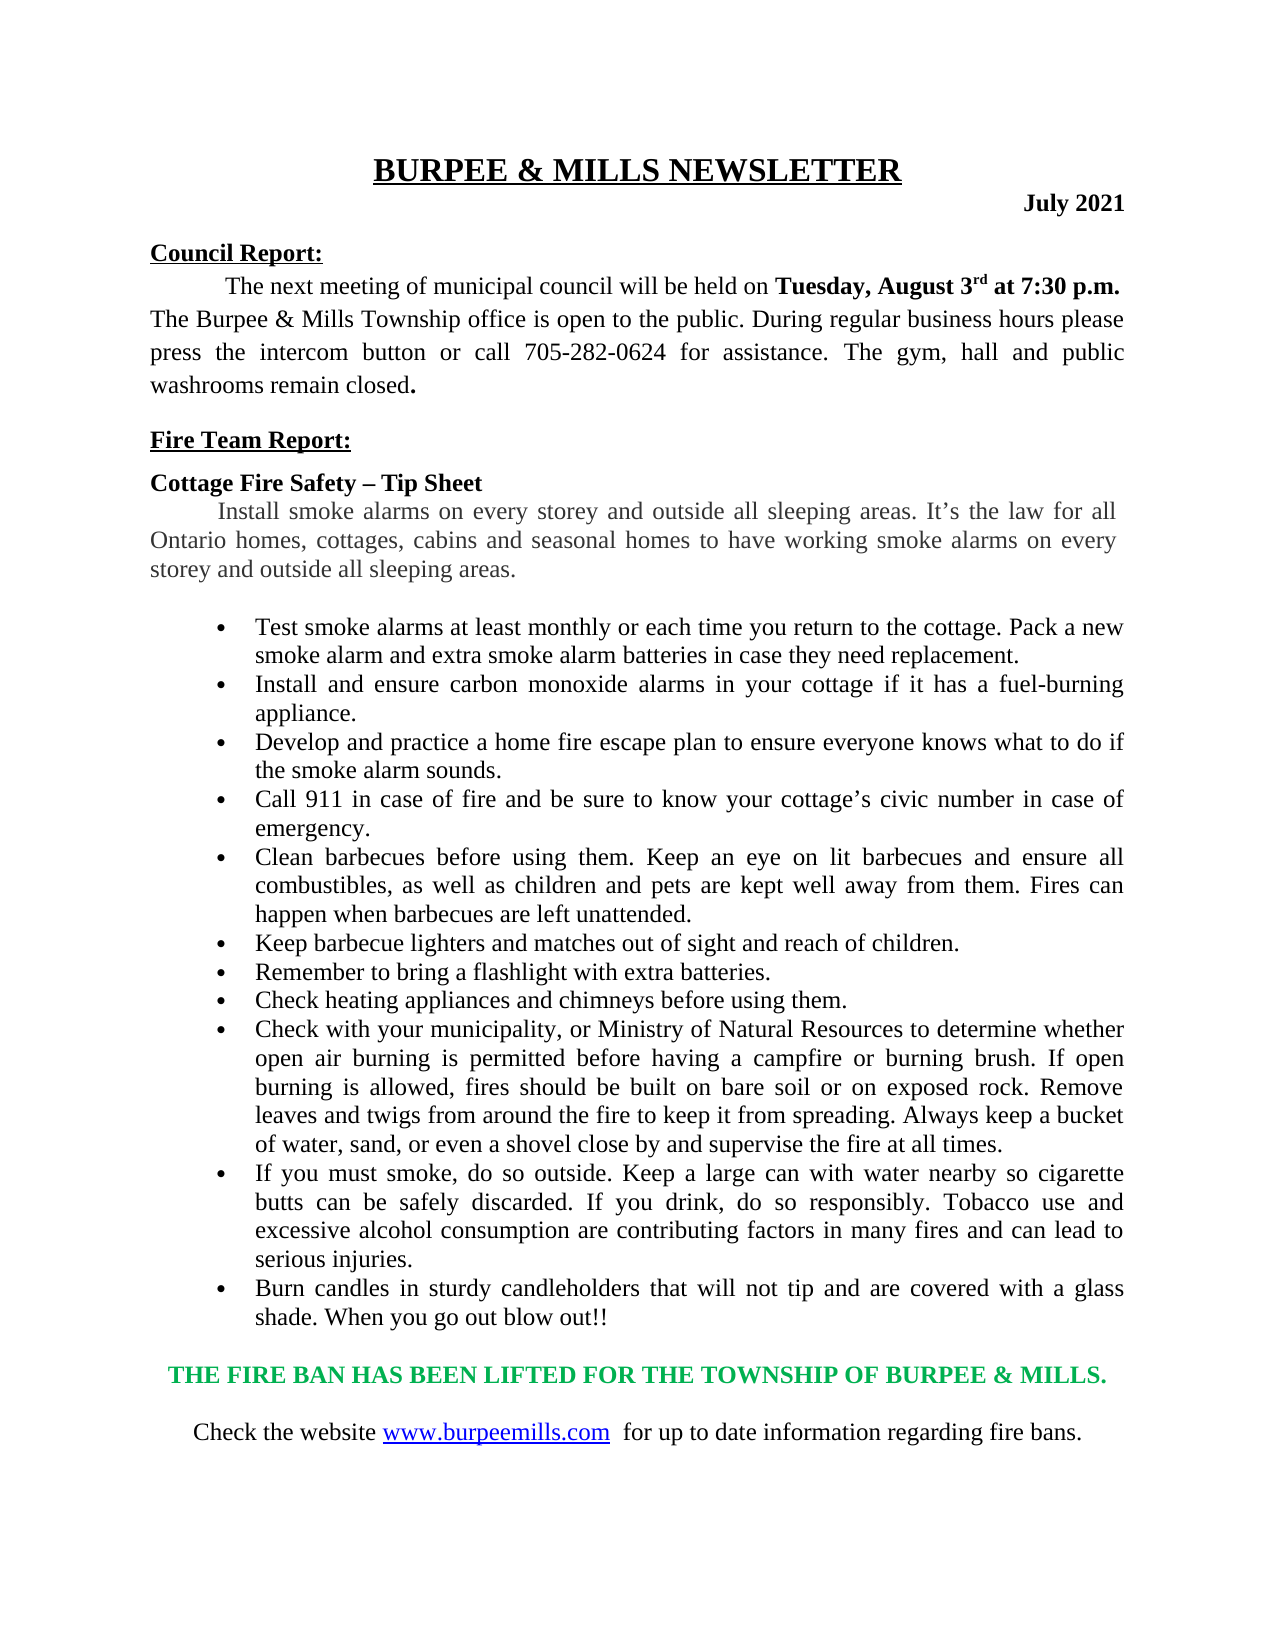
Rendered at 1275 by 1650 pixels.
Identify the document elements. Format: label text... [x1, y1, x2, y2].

list Install and ensure carbon monoxide alarms in your cottage if it has a fuel-burning appliance. [217, 669, 1125, 727]
text Cottage Fire Safety – Tip Sheet [150, 466, 1125, 496]
list Develop and practice a home fire escape plan to ensure everyone knows what to do if the smoke alarm sounds. [217, 727, 1125, 784]
text July 2021 [150, 188, 1125, 217]
text Fire Team Report: [150, 424, 1125, 454]
list Check with your municipality, or Ministry of Natural Resources to determine whether open air burning is permitted before having a campfire or burning brush. If open burning is allowed, fires should be built on bare soil or on exposed rock. Remove leaves and twigs from around the fire to keep it from spreading. Always keep a bucket of water, sand, or even a shovel close by and supervise the fire at all times. [217, 1014, 1125, 1158]
list Burn candles in sturdy candleholders that will not tip and are covered with a glass shade. When you go out blow out!! [217, 1273, 1125, 1331]
text The Burpee & Mills Township office is open to the public. During regular business hours please press the intercom button or call 705-282-0624 for assistance. The gym, hall and public washrooms remain closed. [150, 304, 1125, 399]
text Council Report: [150, 238, 1125, 267]
text The next meeting of municipal council will be held on Tuesday, August 3rd at 7:30 p.m. [150, 271, 1125, 300]
text Check the website www.burpeemills.com for up to date information regarding fire bans. [150, 1417, 1125, 1446]
list Test smoke alarms at least monthly or each time you return to the cottage. Pack a new smoke alarm and extra smoke alarm batteries in case they need replacement. [217, 612, 1125, 669]
list Check heating appliances and chimneys before using them. [217, 986, 1125, 1014]
list Clean barbecues before using them. Keep an eye on lit barbecues and ensure all combustibles, as well as children and pets are kept well away from them. Fires can happen when barbecues are left unattended. [217, 842, 1125, 928]
list Call 911 in case of fire and be sure to know your cottage’s civic number in case of emergency. [217, 784, 1125, 842]
list Keep barbecue lighters and matches out of sight and reach of children. [217, 928, 1125, 957]
list Remember to bring a flashlight with extra batteries. [217, 957, 1125, 986]
text THE FIRE BAN HAS BEEN LIFTED FOR THE TOWNSHIP OF BURPEE & MILLS. [150, 1360, 1125, 1388]
text Install smoke alarms on every storey and outside all sleeping areas. It’s the law for all Ontario homes, cottages, cabins and seasonal homes to have working smoke alarms on every storey and outside all sleeping areas. [150, 496, 1118, 583]
list If you must smoke, do so outside. Keep a large can with water nearby so cigarette butts can be safely discarded. If you drink, do so responsibly. Tobacco use and excessive alcohol consumption are contributing factors in many fires and can lead to serious injuries. [217, 1158, 1125, 1273]
title BURPEE & MILLS NEWSLETTER [150, 150, 1125, 188]
